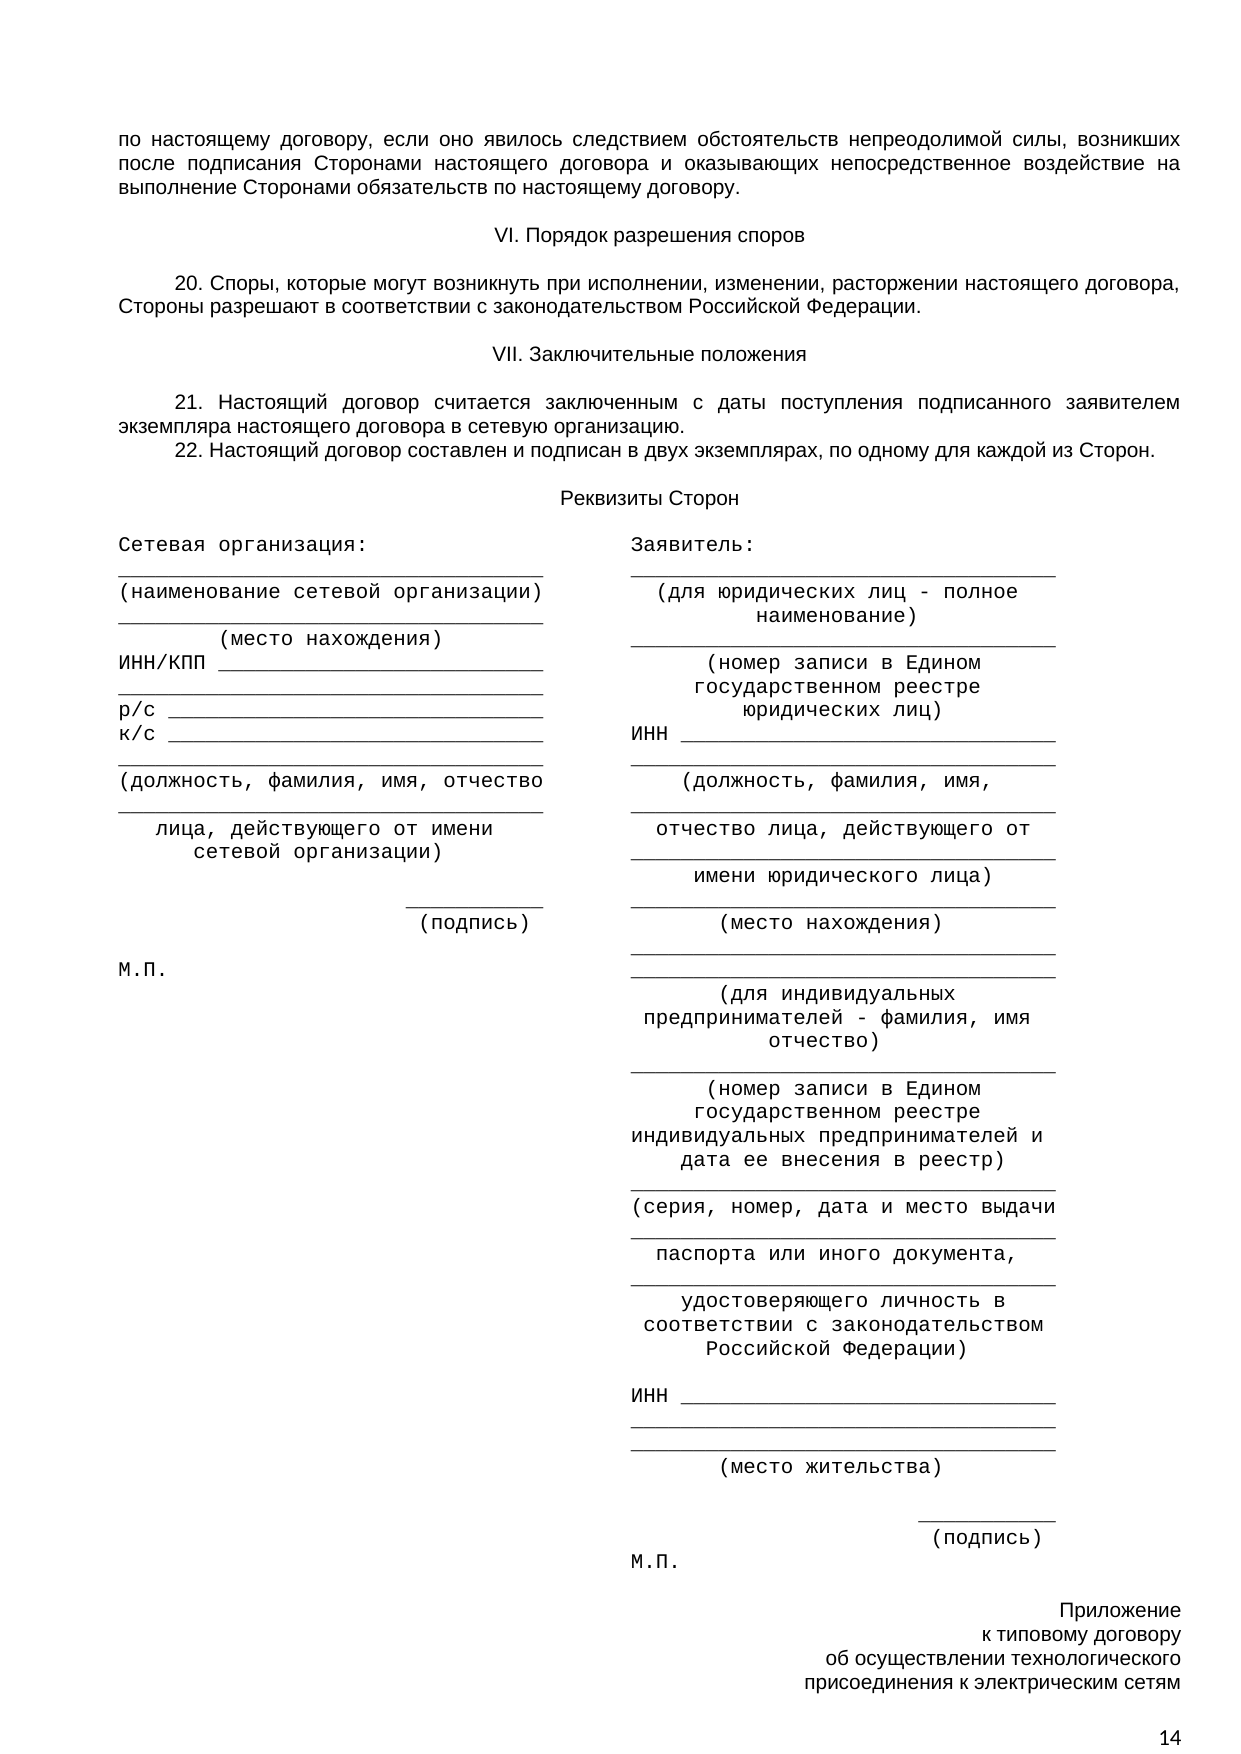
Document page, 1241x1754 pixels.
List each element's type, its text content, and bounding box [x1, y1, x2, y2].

text ИНН ______________________________ [118, 1385, 1181, 1409]
text соответствии с законодательством [118, 1314, 1181, 1338]
text к типовому договору [118, 1622, 1181, 1646]
text об осуществлении технологического [118, 1646, 1181, 1670]
text государственном реестре [118, 1101, 1181, 1125]
text (место жительства) [118, 1456, 1181, 1480]
text 20. Споры, которые могут возникнуть при исполнении, изменении, расторжении настоящего договора, Стороны разрешают в соответствии с законодательством Российской Федерации. [118, 270, 1181, 318]
text индивидуальных предпринимателей и [118, 1125, 1181, 1149]
text 22. Настоящий договор составлен и подписан в двух экземплярах, по одному для каждой из Сторон. [118, 438, 1181, 462]
text сетевой организации) __________________________________ [118, 841, 1181, 865]
text (должность, фамилия, имя, отчество (должность, фамилия, имя, [118, 770, 1181, 794]
text ИНН/КПП __________________________ (номер записи в Едином [118, 652, 1181, 676]
text __________________________________ [118, 1267, 1181, 1291]
text __________________________________ __________________________________ [118, 557, 1181, 581]
text ___________ [118, 1503, 1181, 1527]
text (место нахождения) __________________________________ [118, 628, 1181, 652]
text Приложение [118, 1598, 1181, 1622]
text (подпись) [118, 1527, 1181, 1551]
text __________________________________ государственном реестре [118, 676, 1181, 699]
text (серия, номер, дата и место выдачи [118, 1196, 1181, 1219]
text (подпись) (место нахождения) [118, 912, 1181, 936]
text Реквизиты Сторон [118, 486, 1181, 510]
text дата ее внесения в реестр) [118, 1149, 1181, 1172]
text Российской Федерации) [118, 1338, 1181, 1361]
text __________________________________ [118, 1219, 1181, 1243]
text __________________________________ [118, 936, 1181, 959]
text паспорта или иного документа, [118, 1243, 1181, 1267]
text М.П. __________________________________ [118, 959, 1181, 983]
text (наименование сетевой организации) (для юридических лиц - полное [118, 581, 1181, 605]
text к/с ______________________________ ИНН ______________________________ [118, 723, 1181, 747]
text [118, 127, 1181, 198]
text присоединения к электрическим сетям [118, 1670, 1181, 1694]
text Сетевая организация: Заявитель: [118, 534, 1181, 557]
text __________________________________ __________________________________ [118, 747, 1181, 770]
text лица, действующего от имени отчество лица, действующего от [118, 818, 1181, 841]
text отчество) [118, 1030, 1181, 1054]
text М.П. [118, 1551, 1181, 1574]
text __________________________________ __________________________________ [118, 794, 1181, 818]
text (для индивидуальных [118, 983, 1181, 1007]
text __________________________________ наименование) [118, 605, 1181, 628]
text VII. Заключительные положения [118, 342, 1181, 366]
text ___________ __________________________________ [118, 888, 1181, 912]
text 21. Настоящий договор считается заключенным с даты поступления подписанного заявителем экземпляра настоящего договора в сетевую организацию. [118, 390, 1181, 438]
text __________________________________ [118, 1409, 1181, 1432]
text VI. Порядок разрешения споров [118, 222, 1181, 246]
text р/с ______________________________ юридических лиц) [118, 699, 1181, 723]
text __________________________________ [118, 1054, 1181, 1078]
text удостоверяющего личность в [118, 1291, 1181, 1314]
text (номер записи в Едином [118, 1078, 1181, 1101]
text __________________________________ [118, 1432, 1181, 1456]
text имени юридического лица) [118, 865, 1181, 888]
text __________________________________ [118, 1172, 1181, 1196]
text предпринимателей - фамилия, имя [118, 1007, 1181, 1030]
